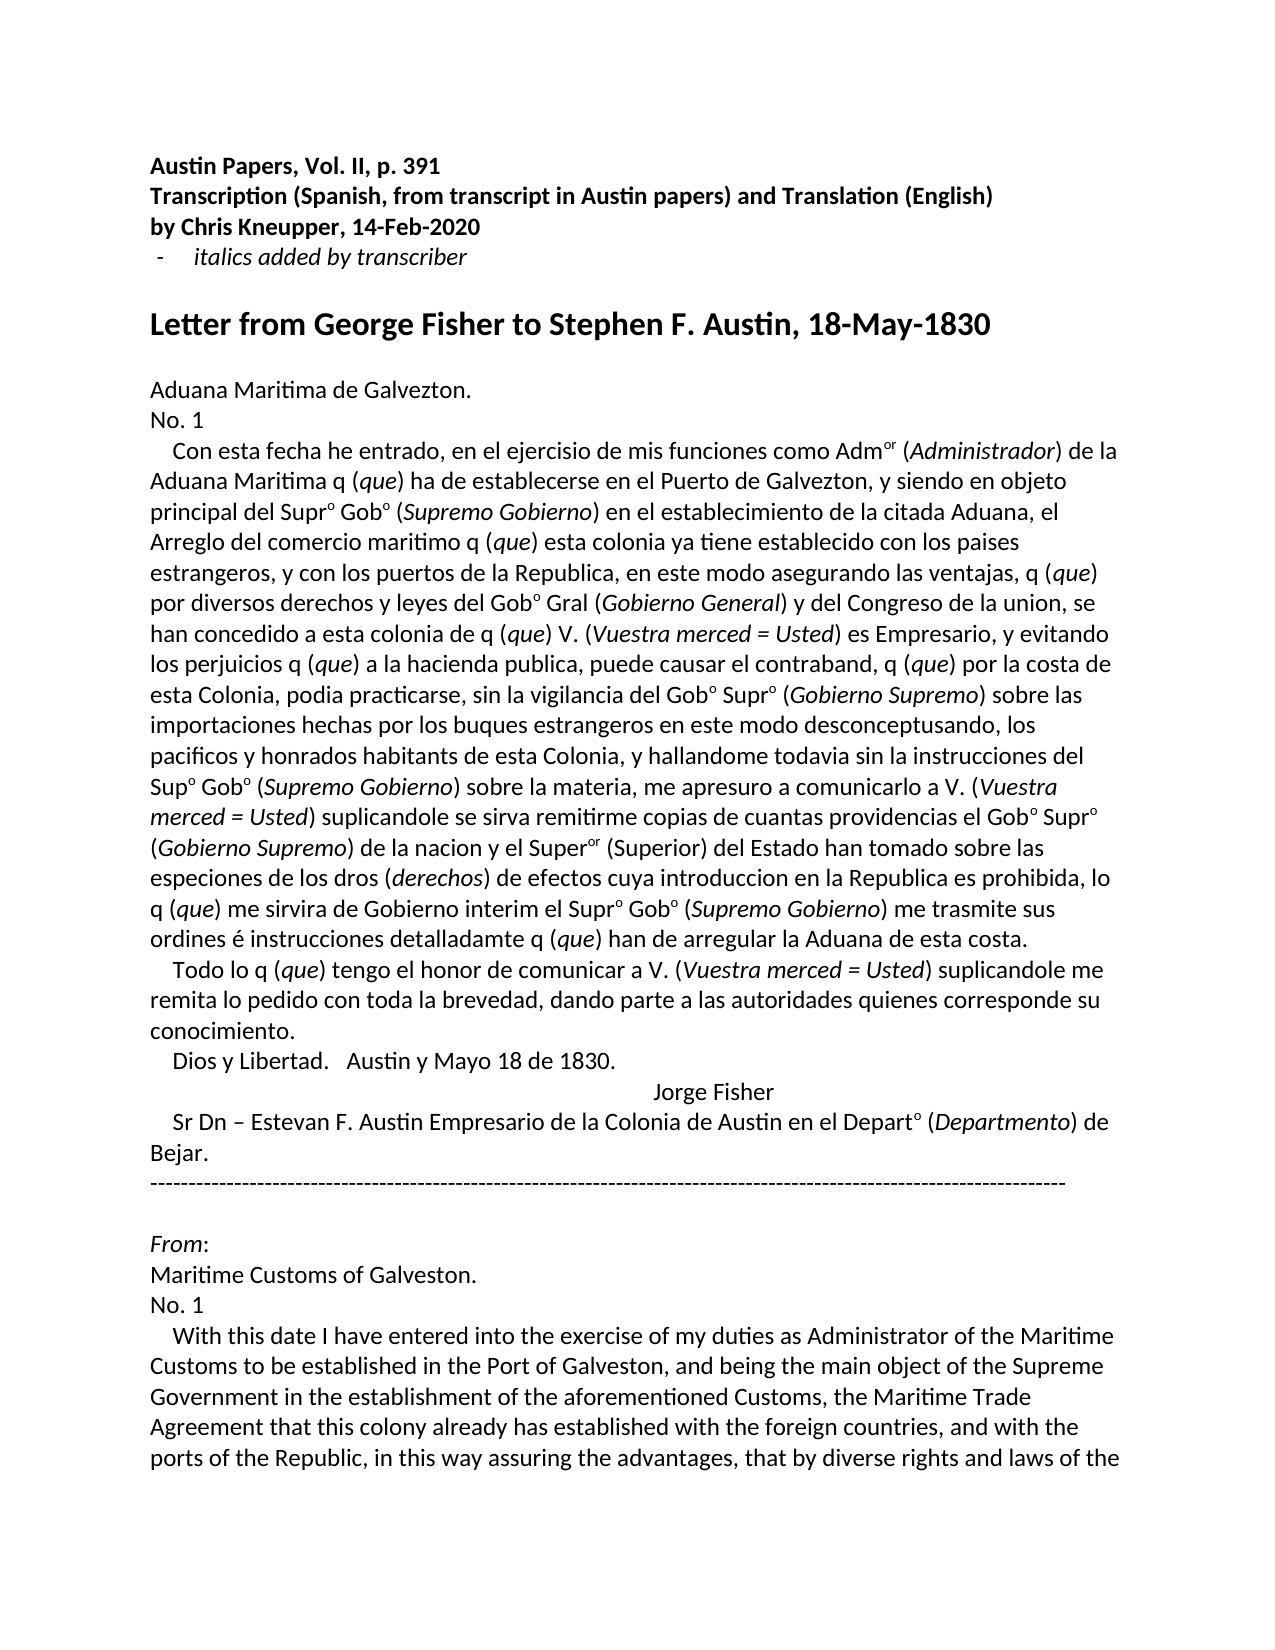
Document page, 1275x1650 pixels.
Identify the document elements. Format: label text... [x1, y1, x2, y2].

text Aduana Maritima de Galvezton. [150, 374, 1125, 404]
text Austin Papers, Vol. II, p. 391 [150, 150, 1125, 181]
text Letter from George Fisher to Stephen F. Austin, 18-May-1830 [150, 303, 1125, 343]
text Todo lo q (que) tengo el honor de comunicar a V. (Vuestra merced = Usted) suplicandole me remita lo pedido con toda la brevedad, dando parte a las autoridades quienes corresponde su conocimiento. [150, 954, 1125, 1045]
text Transcription (Spanish, from transcript in Austin papers) and Translation (English) [150, 181, 1125, 211]
text Jorge Fisher [150, 1076, 1125, 1106]
list italics added by transcriber [156, 242, 1125, 272]
text by Chris Kneupper, 14-Feb-2020 [150, 211, 1125, 242]
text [150, 1320, 1125, 1473]
text No. 1 [150, 1289, 1125, 1320]
text From: [150, 1228, 1125, 1259]
text Dios y Libertad. Austin y Mayo 18 de 1830. [150, 1045, 1125, 1076]
text Con esta fecha he entrado, en el ejercisio de mis funciones como Admor (Administrador) de la Aduana Maritima q (que) ha de establecerse en el Puerto de Galvezton, y siendo en objeto principal del Supro Gobo (Supremo Gobierno) en el establecimiento de la citada Aduana, el Arreglo del comercio maritimo q (que) esta colonia ya tiene establecido con los paises estrangeros, y con los puertos de la Republica, en este modo asegurando las ventajas, q (que) por diversos derechos y leyes del Gobo Gral (Gobierno General) y del Congreso de la union, se han concedido a esta colonia de q (que) V. (Vuestra merced = Usted) es Empresario, y evitando los perjuicios q (que) a la hacienda publica, puede causar el contraband, q (que) por la costa de esta Colonia, podia practicarse, sin la vigilancia del Gobo Supro (Gobierno Supremo) sobre las importaciones hechas por los buques estrangeros en este modo desconceptusando, los pacificos y honrados habitants de esta Colonia, y hallandome todavia sin la instrucciones del Supo Gobo (Supremo Gobierno) sobre la materia, me apresuro a comunicarlo a V. (Vuestra merced = Usted) suplicandole se sirva remitirme copias de cuantas providencias el Gobo Supro (Gobierno Supremo) de la nacion y el Superor (Superior) del Estado han tomado sobre las especiones de los dros (derechos) de efectos cuya introduccion en la Republica es prohibida, lo q (que) me sirvira de Gobierno interim el Supro Gobo (Supremo Gobierno) me trasmite sus ordines é instrucciones detalladamte q (que) han de arregular la Aduana de esta costa. [150, 435, 1125, 954]
text No. 1 [150, 404, 1125, 435]
text Sr Dn – Estevan F. Austin Empresario de la Colonia de Austin en el Departo (Departmento) de Bejar. [150, 1106, 1125, 1167]
text Maritime Customs of Galveston. [150, 1259, 1125, 1289]
text ------------------------------------------------------------------------------------------------------------------------ [150, 1167, 1125, 1198]
